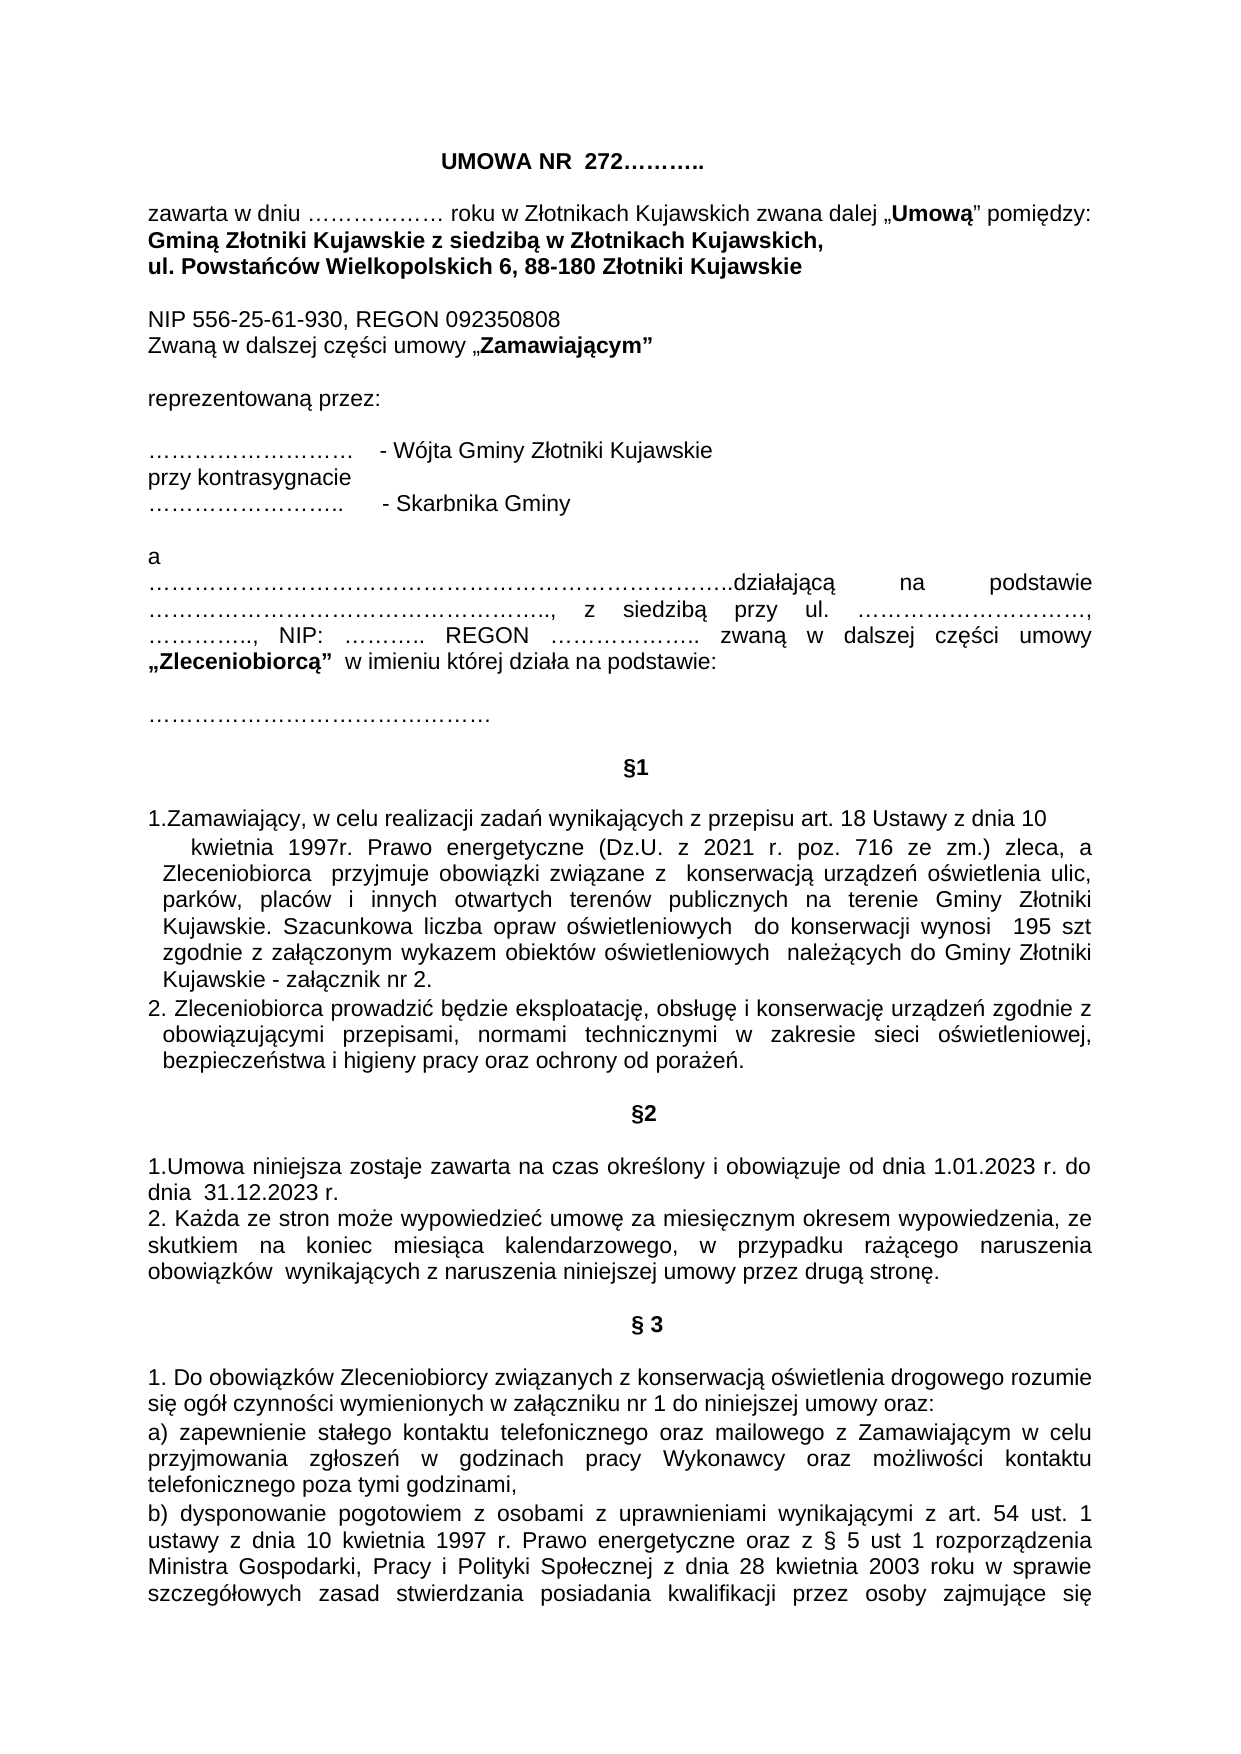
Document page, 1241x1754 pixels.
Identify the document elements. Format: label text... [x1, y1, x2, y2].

text kwietnia 1997r. Prawo energetyczne (Dz.U. z 2021 r. poz. 716 ze zm.) zleca, a Zleceniobiorca przyjmuje obowiązki związane z konserwacją urządzeń oświetlenia ulic, parków, placów i innych otwartych terenów publicznych na terenie Gminy Złotniki Kujawskie. Szacunkowa liczba opraw oświetleniowych do konserwacji wynosi 195 szt zgodnie z załączonym wykazem obiektów oświetleniowych należących do Gminy Złotniki Kujawskie - załącznik nr 2. [148, 834, 1093, 992]
text …………………………………………………………………..działającą na podstawie …………………………………………….., z siedzibą przy ul. …………………………, ………….., NIP: ……….. REGON ……………….. zwaną w dalszej części umowy „Zleceniobiorcą” w imieniu której działa na podstawie: [148, 569, 1093, 675]
text 2. Każda ze stron może wypowiedzieć umowę za miesięcznym okresem wypowiedzenia, ze skutkiem na koniec miesiąca kalendarzowego, w przypadku rażącego naruszenia obowiązków wynikających z naruszenia niniejszej umowy przez drugą stronę. [148, 1205, 1093, 1284]
text § 3 [148, 1311, 1093, 1337]
text Zwaną w dalszej części umowy „Zamawiającym” [148, 332, 1093, 358]
text §1 [148, 754, 1093, 780]
text zawarta w dniu ……………… roku w Złotnikach Kujawskich zwana dalej „Umową” pomiędzy: [148, 200, 1093, 227]
text ……………………… - Wójta Gminy Złotniki Kujawskie [148, 437, 1093, 464]
text a) zapewnienie stałego kontaktu telefonicznego oraz mailowego z Zamawiającym w celu przyjmowania zgłoszeń w godzinach pracy Wykonawcy oraz możliwości kontaktu telefonicznego poza tymi godzinami, [148, 1419, 1093, 1498]
text NIP 556-25-61-930, REGON 092350808 [148, 306, 1093, 332]
text przy kontrasygnacie [148, 464, 1093, 490]
text …………………….. - Skarbnika Gminy [148, 490, 1093, 517]
text 1.Zamawiający, w celu realizacji zadań wynikających z przepisu art. 18 Ustawy z dnia 10 [148, 805, 1093, 831]
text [148, 1500, 1093, 1606]
text reprezentowaną przez: [148, 385, 1093, 411]
text a [148, 543, 1093, 569]
text 1. Do obowiązków Zleceniobiorcy związanych z konserwacją oświetlenia drogowego rozumie się ogół czynności wymienionych w załączniku nr 1 do niniejszej umowy oraz: [148, 1363, 1093, 1416]
text ……………………………………… [148, 701, 1093, 727]
text 1.Umowa niniejsza zostaje zawarta na czas określony i obowiązuje od dnia 1.01.2023 r. do dnia 31.12.2023 r. [148, 1153, 1093, 1205]
text §2 [148, 1100, 1093, 1126]
text Gminą Złotniki Kujawskie z siedzibą w Złotnikach Kujawskich, [148, 227, 1093, 253]
text UMOWA NR 272……….. [148, 148, 1093, 174]
text 2. Zleceniobiorca prowadzić będzie eksploatację, obsługę i konserwację urządzeń zgodnie z obowiązującymi przepisami, normami technicznymi w zakresie sieci oświetleniowej, bezpieczeństwa i higieny pracy oraz ochrony od porażeń. [148, 994, 1093, 1073]
text ul. Powstańców Wielkopolskich 6, 88-180 Złotniki Kujawskie [148, 253, 1093, 279]
